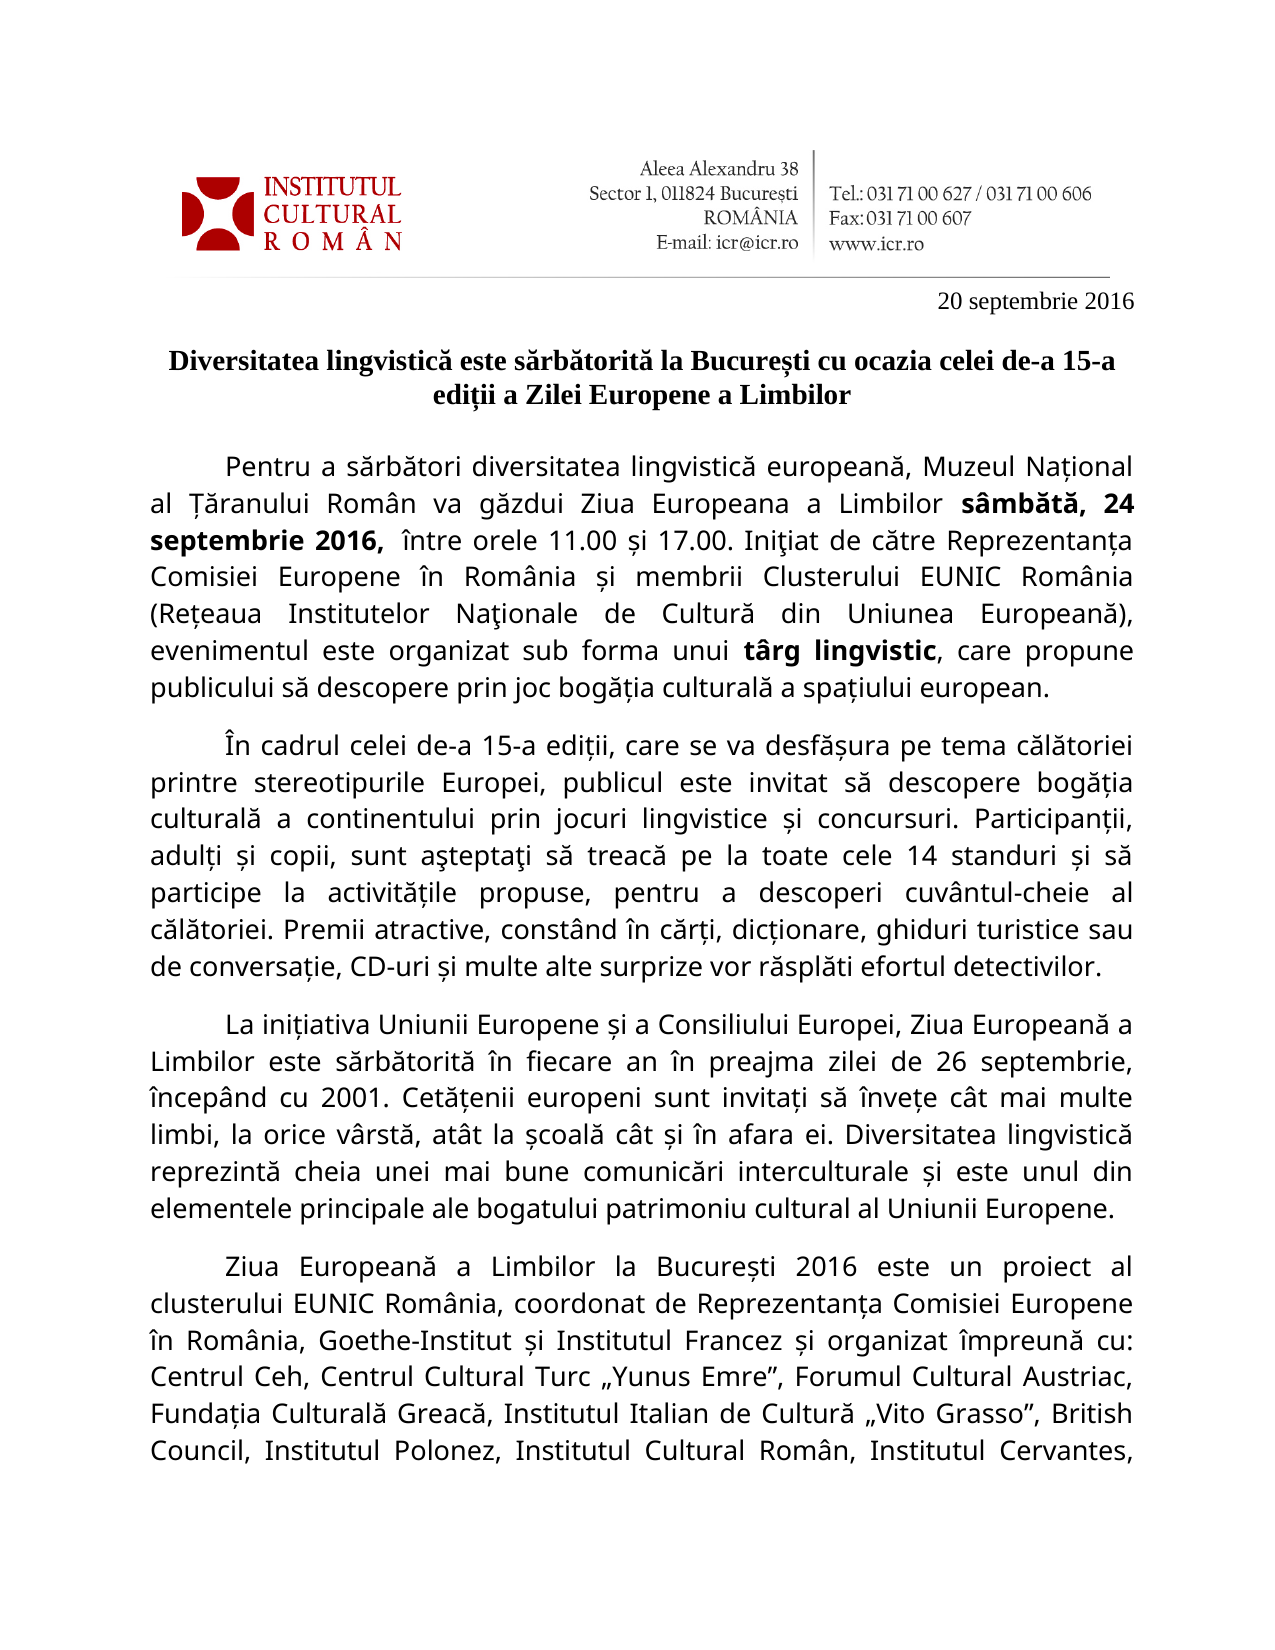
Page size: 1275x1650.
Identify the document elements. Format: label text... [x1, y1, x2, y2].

text Diversitatea lingvistică este sărbătorită la București cu ocazia celei de-a 15-a ediții a Zilei Europene a Limbilor [150, 343, 1134, 410]
text 20 septembrie 2016 [150, 286, 1134, 314]
picture [164, 150, 1110, 278]
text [150, 1247, 1134, 1468]
text În cadrul celei de-a 15-a ediții, care se va desfășura pe tema călătoriei printre stereotipurile Europei, publicul este invitat să descopere bogăția culturală a continentului prin jocuri lingvistice și concursuri. Participanții, adulți și copii, sunt aşteptaţi să treacă pe la toate cele 14 standuri și să participe la activitățile propuse, pentru a descoperi cuvântul-cheie al călătoriei. Premii atractive, constând în cărți, dicționare, ghiduri turistice sau de conversație, CD-uri și multe alte surprize vor răsplăti efortul detectivilor. [150, 726, 1134, 984]
text La inițiativa Uniunii Europene și a Consiliului Europei, Ziua Europeană a Limbilor este sărbătorită în fiecare an în preajma zilei de 26 septembrie, începând cu 2001. Cetățenii europeni sunt invitați să învețe cât mai multe limbi, la orice vârstă, atât la școală cât și în afara ei. Diversitatea lingvistică reprezintă cheia unei mai bune comunicări interculturale și este unul din elementele principale ale bogatului patrimoniu cultural al Uniunii Europene. [150, 1005, 1134, 1226]
text Pentru a sărbători diversitatea lingvistică europeană, Muzeul Național al Țăranului Român va găzdui Ziua Europeana a Limbilor sâmbătă, 24 septembrie 2016, între orele 11.00 și 17.00. Iniţiat de către Reprezentanța Comisiei Europene în România și membrii Clusterului EUNIC România (Rețeaua Institutelor Naţionale de Cultură din Uniunea Europeană), evenimentul este organizat sub forma unui târg lingvistic, care propune publicului să descopere prin joc bogăția culturală a spațiului european. [150, 447, 1134, 705]
